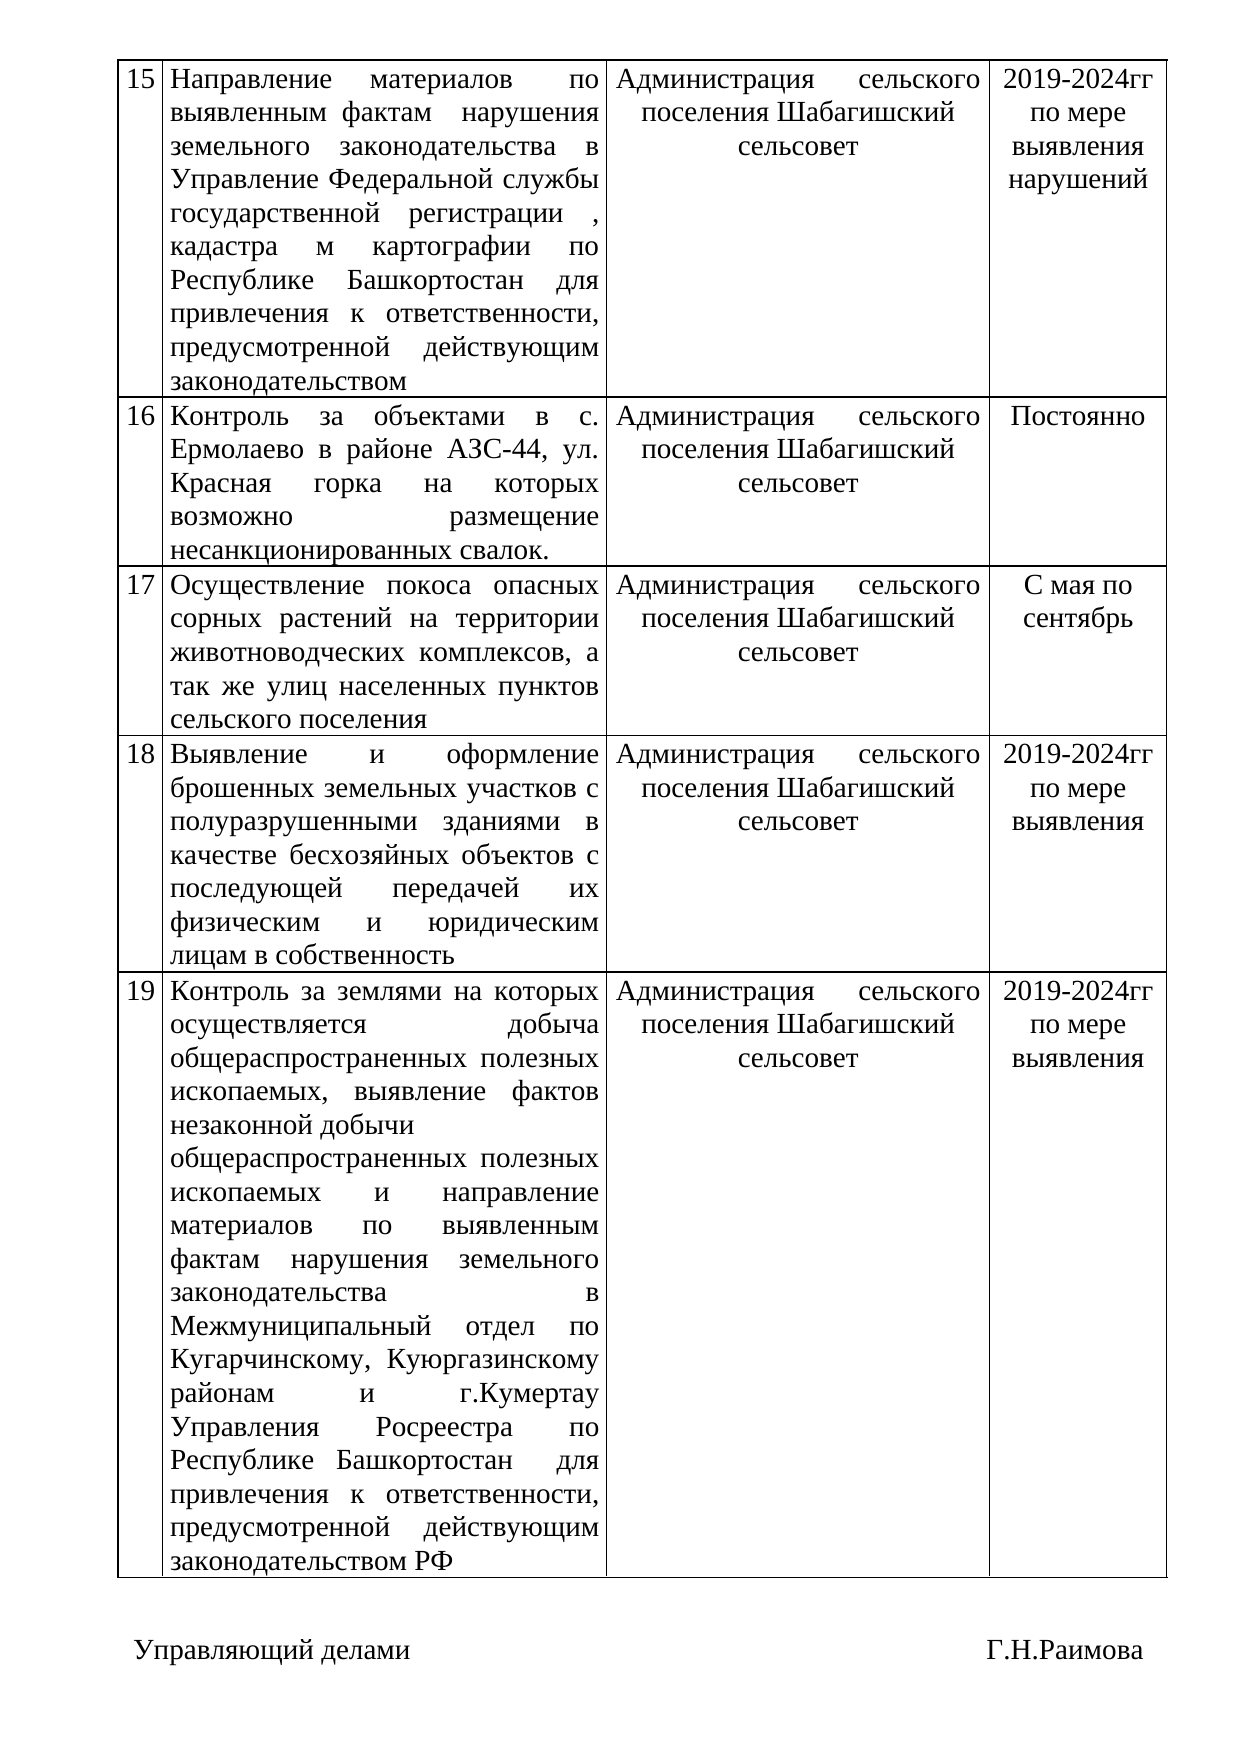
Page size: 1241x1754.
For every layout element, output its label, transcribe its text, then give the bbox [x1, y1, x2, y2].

table_cell 2019-2024гг по мере выявления [990, 736, 1166, 971]
table_cell Контроль за землями на которых осуществляется добыча общераспространенных полезных ископаемых, выявление фактов незаконной добычи общераспространенных полезных ископаемых и направление материалов по выявленным фактам нарушения земельного законодательства в Межмуниципальный отдел по Кугарчинскому, Куюргазинскому районам и г.Кумертау Управления Росреестра по Республике Башкортостан для привлечения к ответственности, предусмотренной действующим законодательством РФ [163, 973, 606, 1576]
table_cell 19 [119, 973, 162, 1576]
table_cell Выявление и оформление брошенных земельных участков с полуразрушенными зданиями в качестве бесхозяйных объектов с последующей передачей их физическим и юридическим лицам в собственность [163, 736, 606, 971]
table_cell 2019-2024гг по мере выявления [990, 973, 1166, 1576]
text Управляющий делами Г.Н.Раимова [133, 1632, 1181, 1666]
table_cell 16 [119, 398, 162, 565]
table_cell Администрация сельского поселения Шабагишский сельсовет [607, 61, 989, 396]
table_cell Администрация сельского поселения Шабагишский сельсовет [607, 398, 989, 565]
table_cell С мая по сентябрь [990, 567, 1166, 735]
table_cell Администрация сельского поселения Шабагишский сельсовет [607, 567, 989, 735]
table_cell Постоянно [990, 398, 1166, 565]
table_cell Направление материалов по выявленным фактам нарушения земельного законодательства в Управление Федеральной службы государственной регистрации , кадастра м картографии по Республике Башкортостан для привлечения к ответственности, предусмотренной действующим законодательством [163, 61, 606, 396]
table_cell Администрация сельского поселения Шабагишский сельсовет [607, 973, 989, 1576]
table_cell 18 [119, 736, 162, 971]
table_cell Осуществление покоса опасных сорных растений на территории животноводческих комплексов, а так же улиц населенных пунктов сельского поселения [163, 567, 606, 735]
table_cell Администрация сельского поселения Шабагишский сельсовет [607, 736, 989, 971]
table_cell 17 [119, 567, 162, 735]
table_cell 15 [119, 61, 162, 396]
table_cell 2019-2024гг по мере выявления нарушений [990, 61, 1166, 396]
table_cell Контроль за объектами в с. Ермолаево в районе АЗС-44, ул. Красная горка на которых возможно размещение несанкционированных свалок. [163, 398, 606, 565]
